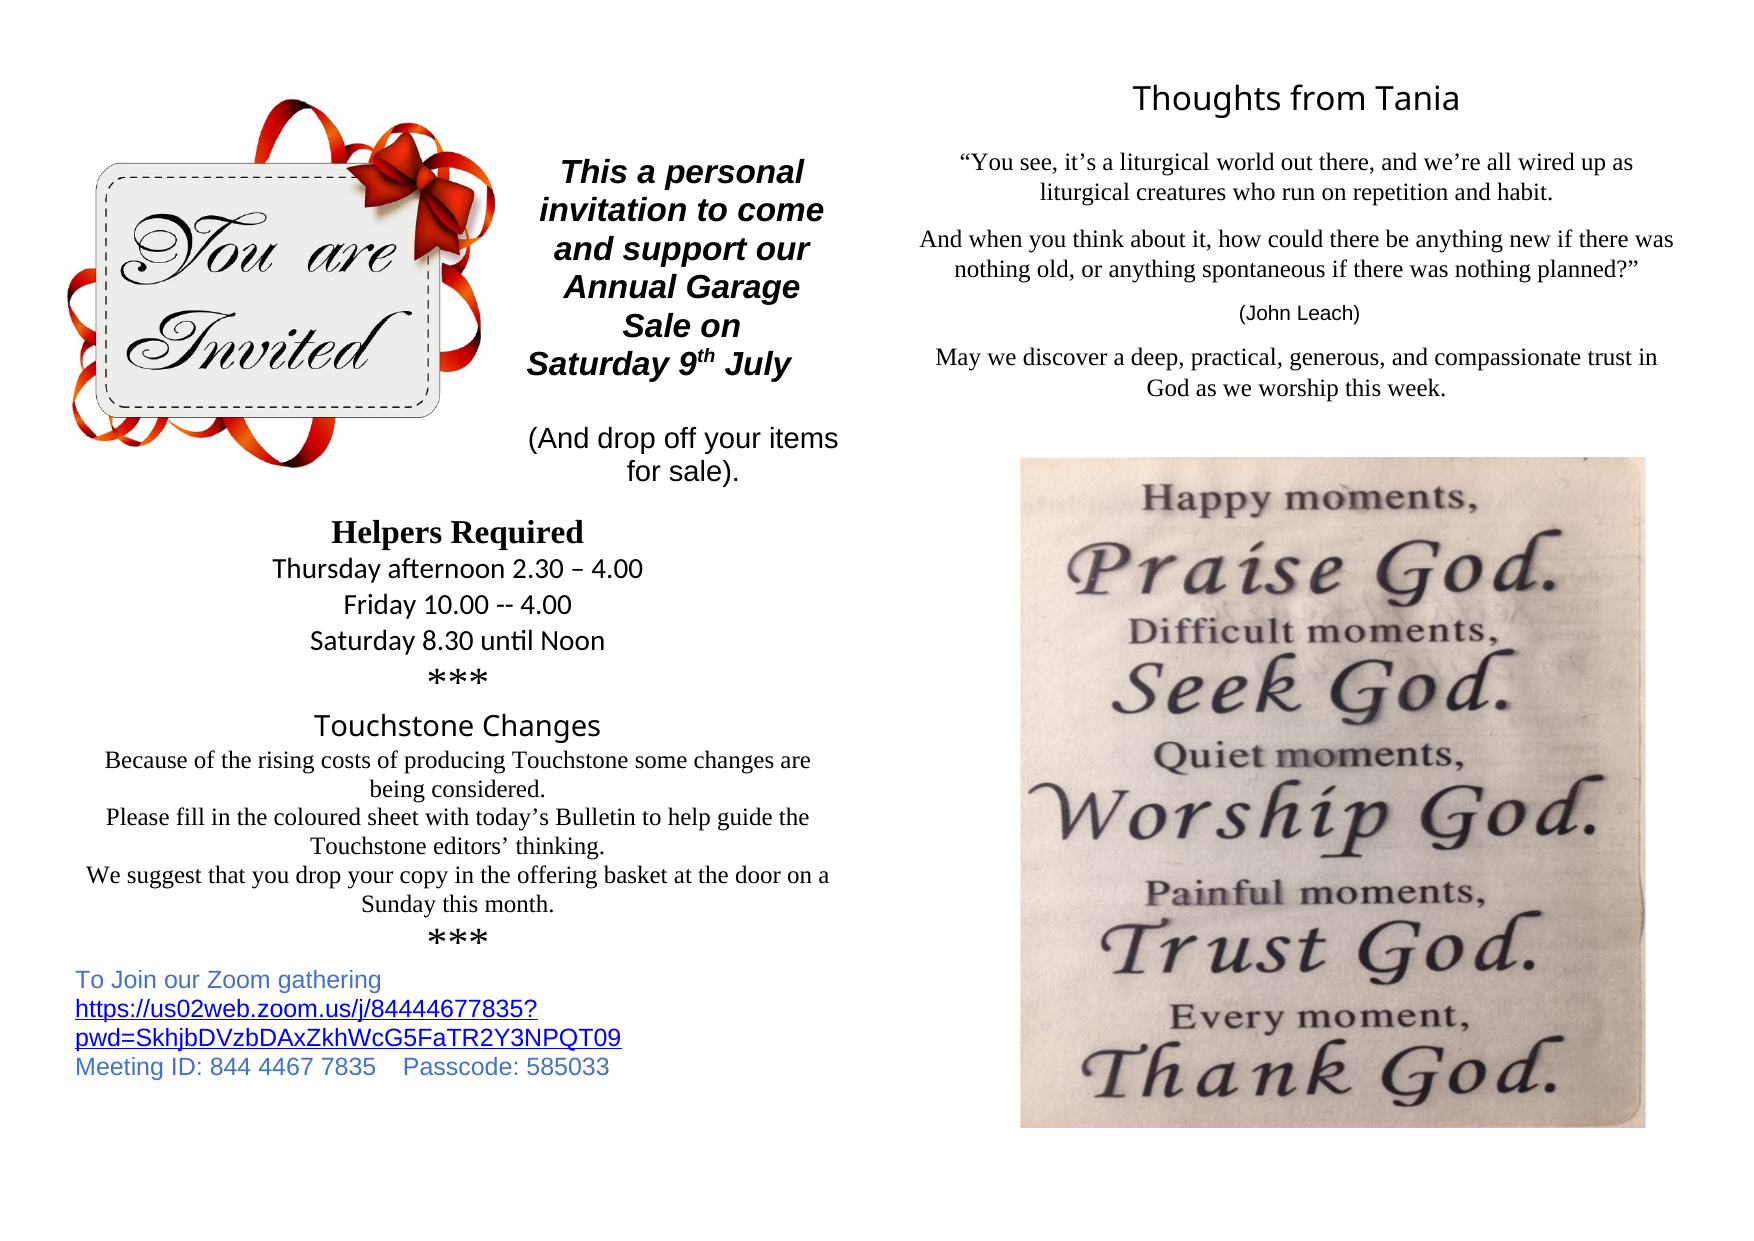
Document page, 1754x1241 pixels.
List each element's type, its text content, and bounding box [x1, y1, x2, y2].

text Saturday 8.30 until Noon [75, 622, 840, 657]
text Thursday afternoon 2.30 – 4.00 [75, 550, 840, 586]
picture [59, 91, 508, 473]
text (And drop off your items for sale). [75, 421, 840, 488]
text To Join our Zoom gathering https://us02web.zoom.us/j/84444677835?pwd=SkhjbDVzbDAxZkhWcG5FaTR2Y3NPQT09 Meeting ID: 844 4467 7835 Passcode: 585033 [75, 965, 840, 1080]
text Helpers Required [75, 512, 840, 550]
text This a personal invitation to come and support our Annual Garage Sale on [508, 152, 840, 344]
text (John Leach) [914, 301, 1679, 324]
text May we discover a deep, practical, generous, and compassionate trust in God as we worship this week. [914, 342, 1679, 401]
text *** [75, 917, 840, 965]
text Touchstone Changes [75, 705, 840, 745]
text “You see, it’s a liturgical world out there, and we’re all wired up as liturgical creatures who run on repetition and habit. [914, 147, 1679, 206]
text Because of the rising costs of producing Touchstone some changes are being considered. [75, 745, 840, 802]
text Saturday 9th July [508, 344, 840, 382]
text Thoughts from Tania [914, 75, 1679, 120]
picture [1020, 457, 1646, 1128]
text And when you think about it, how could there be anything new if there was nothing old, or anything spontaneous if there was nothing planned?” [914, 224, 1679, 282]
text Please fill in the coloured sheet with today’s Bulletin to help guide the Touchstone editors’ thinking. [75, 802, 840, 860]
text *** [75, 657, 840, 705]
text We suggest that you drop your copy in the offering basket at the door on a Sunday this month. [75, 860, 840, 917]
text Friday 10.00 -- 4.00 [75, 586, 840, 622]
